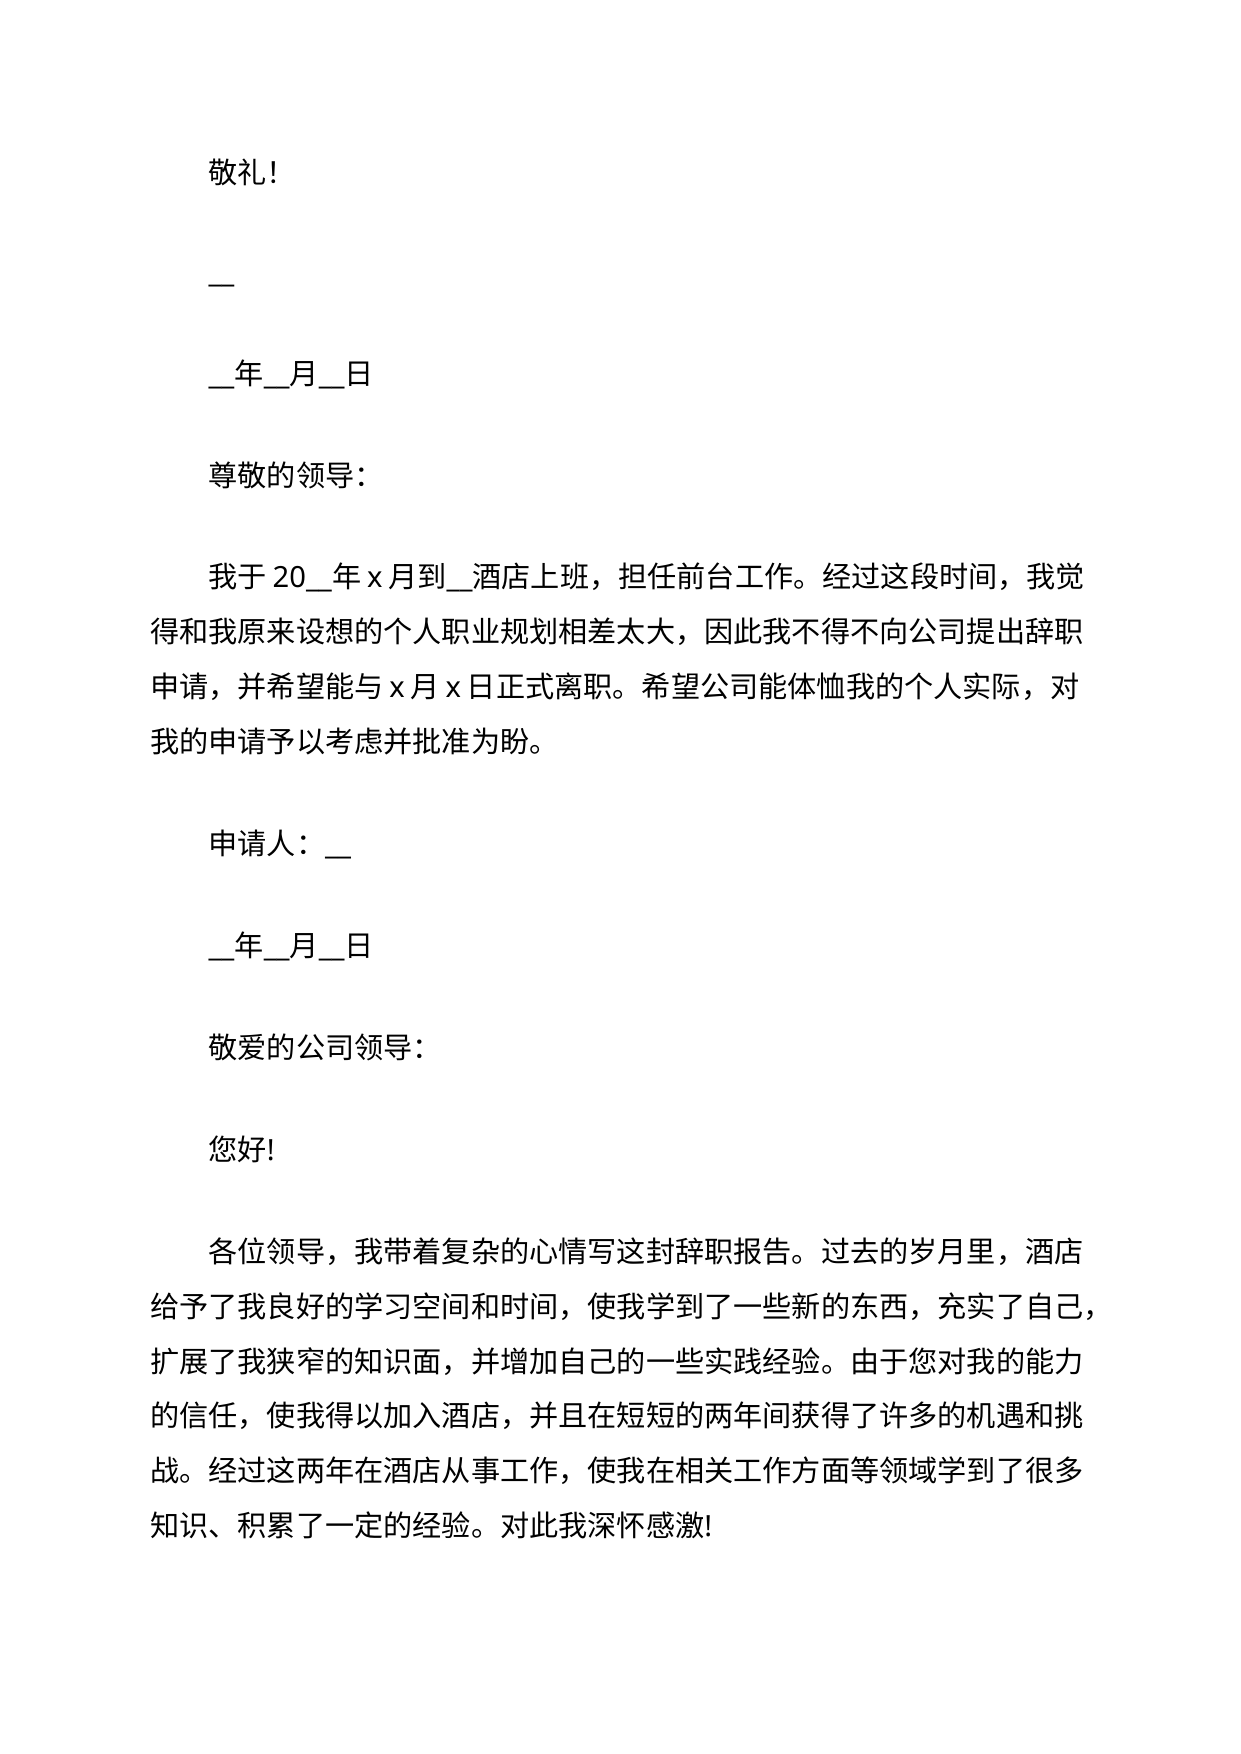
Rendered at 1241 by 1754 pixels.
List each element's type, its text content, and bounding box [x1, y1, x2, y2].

text 各位领导，我带着复杂的心情写这封辞职报告。过去的岁月里，酒店给予了我良好的学习空间和时间，使我学到了一些新的东西，充实了自己，扩展了我狭窄的知识面，并增加自己的一些实践经验。由于您对我的能力的信任，使我得以加入酒店，并且在短短的两年间获得了许多的机遇和挑战。经过这两年在酒店从事工作，使我在相关工作方面等领域学到了很多知识、积累了一定的经验。对此我深怀感激! [150, 1228, 1090, 1545]
text 我于20__年x月到__酒店上班，担任前台工作。经过这段时间，我觉得和我原来设想的个人职业规划相差太大，因此我不得不向公司提出辞职申请，并希望能与x月x日正式离职。希望公司能体恤我的个人实际，对我的申请予以考虑并批准为盼。 [150, 554, 1090, 761]
text 敬爱的公司领导： [150, 1024, 1090, 1067]
text 您好! [150, 1126, 1090, 1169]
text 申请人：__ [150, 821, 1090, 863]
text 敬礼！ [150, 150, 1090, 192]
text 尊敬的领导： [150, 452, 1090, 494]
text __年__月__日 [150, 923, 1090, 965]
text __年__月__日 [150, 350, 1090, 393]
text __ [150, 252, 1090, 291]
